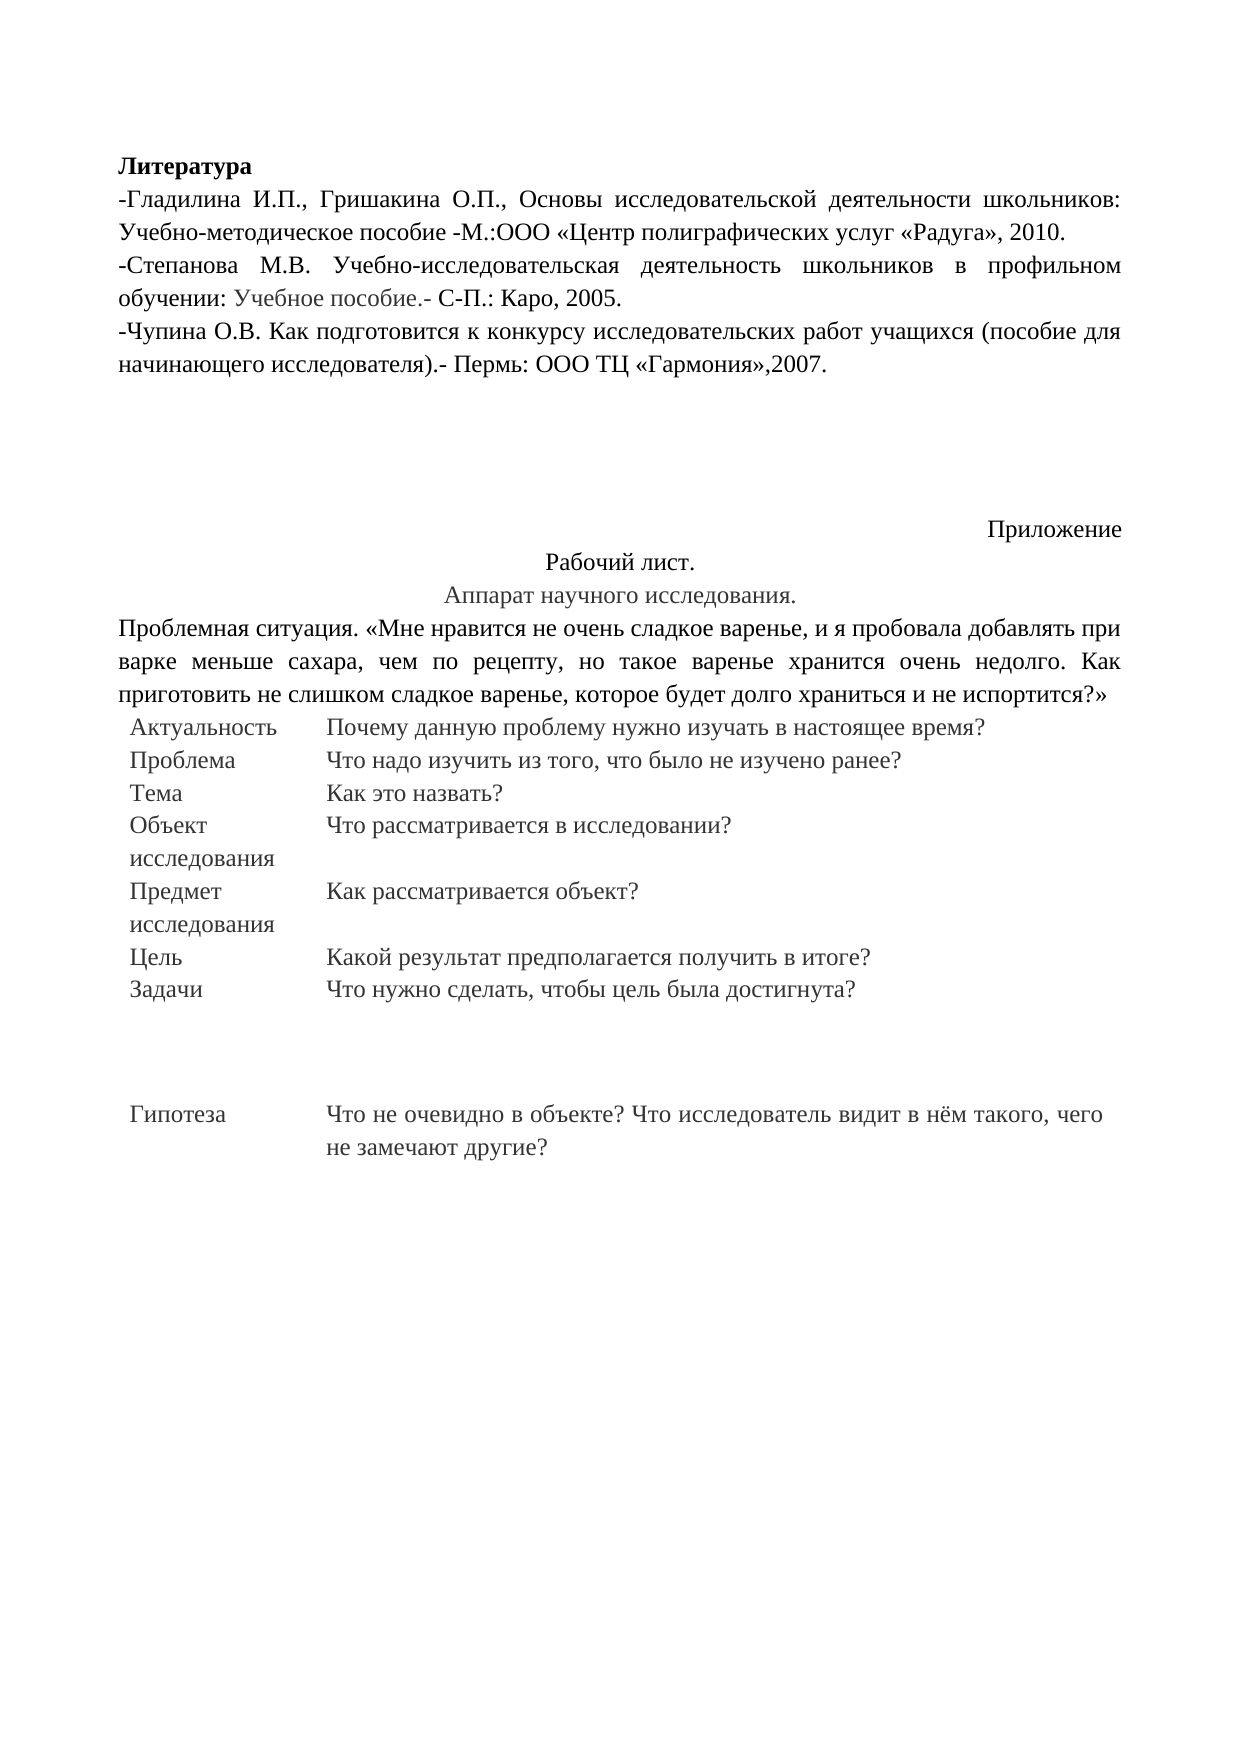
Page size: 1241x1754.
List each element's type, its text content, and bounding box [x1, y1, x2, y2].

table_cell Как это назвать? [315, 778, 1115, 810]
table_header Почему данную проблему нужно изучать в настоящее время? [315, 713, 1115, 745]
table_header Актуальность [118, 713, 315, 745]
text Приложение [118, 514, 1122, 543]
table_cell Тема [118, 778, 315, 810]
table_cell Какой результат предполагается получить в итоге? [315, 942, 1115, 974]
table_cell Цель [118, 942, 315, 974]
text Литература [118, 151, 1122, 180]
text Аппарат научного исследования. [118, 580, 1122, 609]
table_cell Объект исследования [118, 810, 315, 876]
table_cell Как рассматривается объект? [315, 876, 1115, 942]
text Проблемная ситуация. «Мне нравится не очень сладкое варенье, и я пробовала добавлять при варке меньше сахара, чем по рецепту, но такое варенье хранится очень недолго. Как приготовить не слишком сладкое варенье, которое будет долго храниться и не испортится?» [118, 613, 1122, 708]
table_cell Задачи [118, 974, 315, 1099]
text -Гладилина И.П., Гришакина О.П., Основы исследовательской деятельности школьников: Учебно-методическое пособие -М.:ООО «Центр полиграфических услуг «Радуга», 2010. [118, 184, 1122, 246]
table_cell Что нужно сделать, чтобы цель была достигнута? [315, 974, 1115, 1099]
table_cell Что рассматривается в исследовании? [315, 810, 1115, 876]
text Рабочий лист. [118, 547, 1122, 576]
table_cell Что не очевидно в объекте? Что исследователь видит в нём такого, чего не замечают другие? [315, 1099, 1115, 1165]
table_cell Что надо изучить из того, что было не изучено ранее? [315, 745, 1115, 778]
table_cell Гипотеза [118, 1099, 315, 1165]
text -Степанова М.В. Учебно-исследовательская деятельность школьников в профильном обучении: Учебное пособие.- С-П.: Каро, 2005. [118, 250, 1122, 312]
table_cell Предмет исследования [118, 876, 315, 942]
text -Чупина О.В. Как подготовится к конкурсу исследовательских работ учащихся (пособие для начинающего исследователя).- Пермь: ООО ТЦ «Гармония»,2007. [118, 316, 1122, 378]
table_cell Проблема [118, 745, 315, 778]
